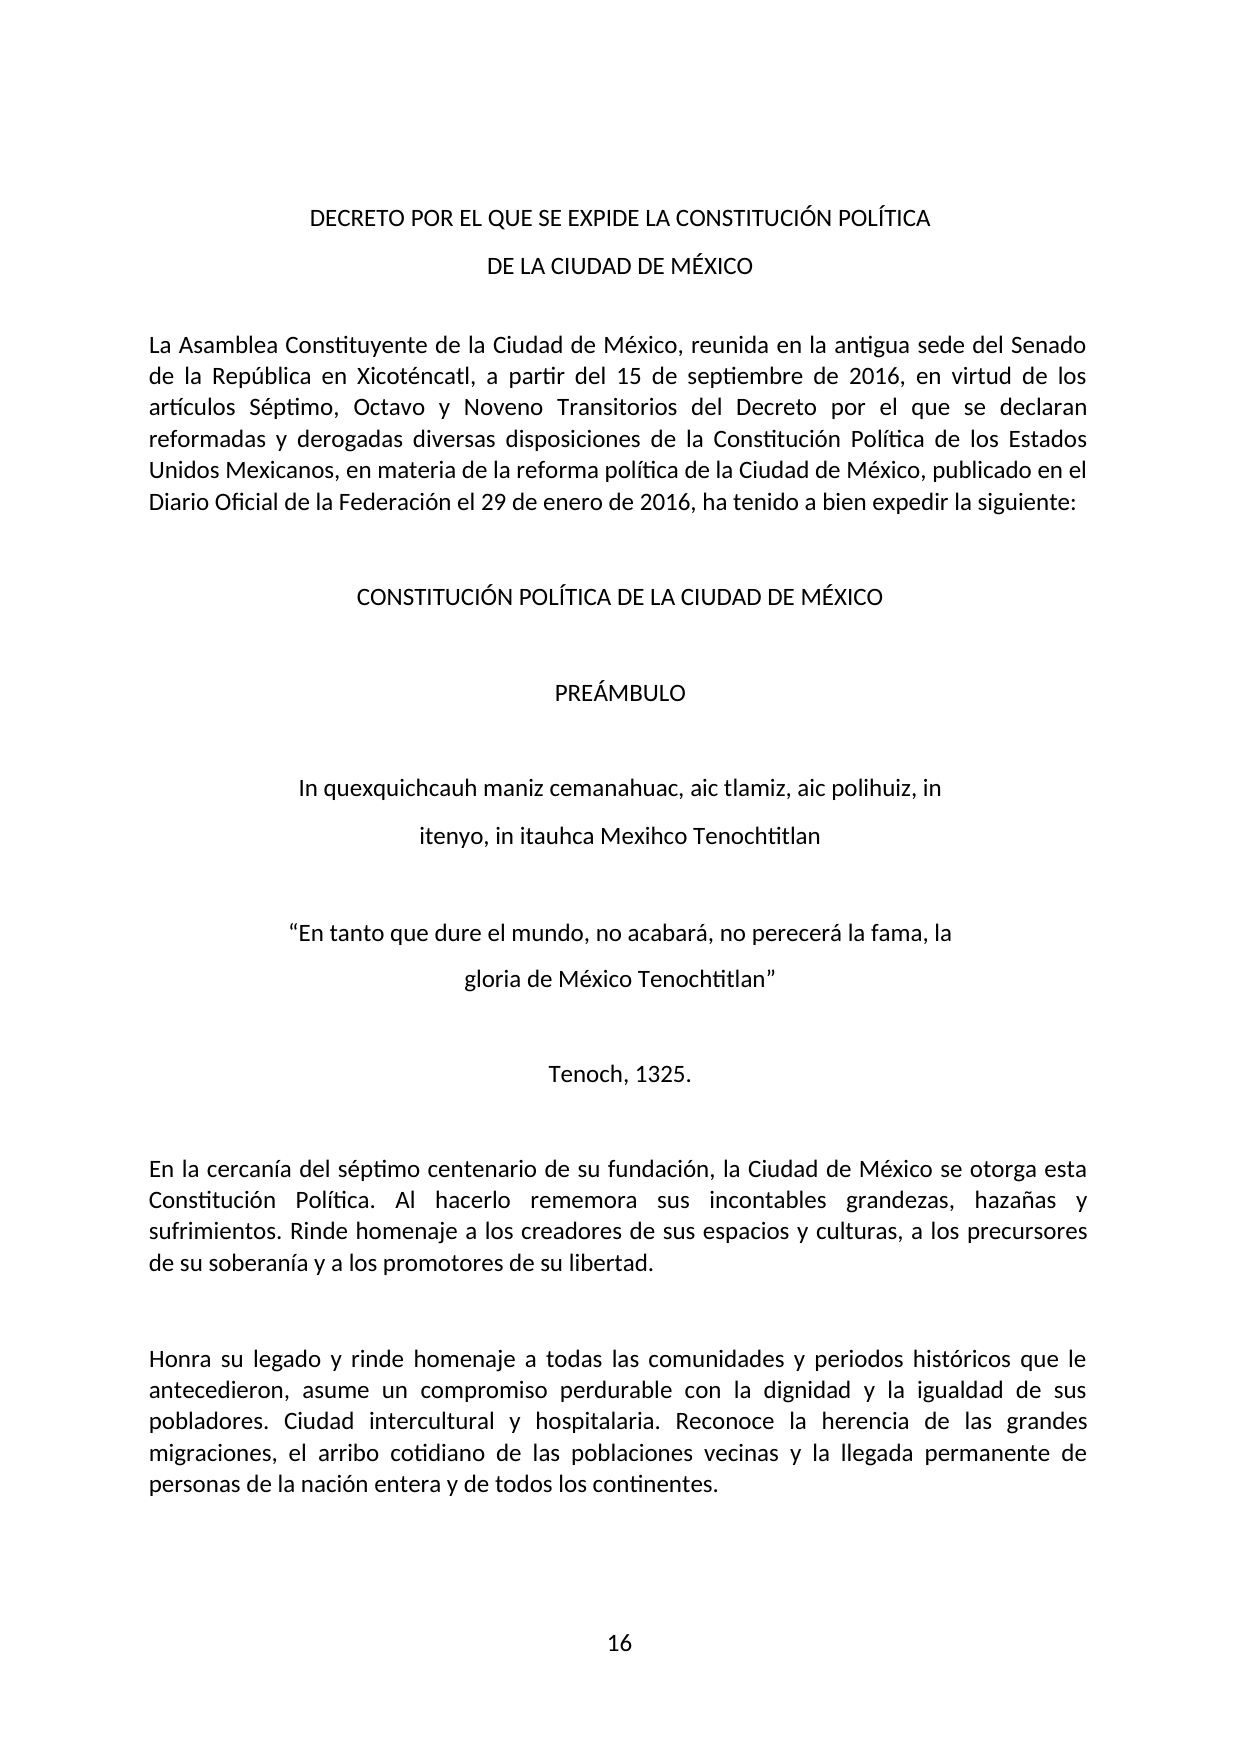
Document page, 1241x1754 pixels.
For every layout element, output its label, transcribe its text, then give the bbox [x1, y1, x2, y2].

text gloria de México Tenochtitlan” [148, 964, 1092, 994]
text DECRETO POR EL QUE SE EXPIDE LA CONSTITUCIÓN POLÍTICA [148, 202, 1092, 232]
text PREÁMBULO [148, 677, 1092, 707]
text Honra su legado y rinde homenaje a todas las comunidades y periodos históricos que le antecedieron, asume un compromiso perdurable con la dignidad y la igualdad de sus pobladores. Ciudad intercultural y hospitalaria. Reconoce la herencia de las grandes migraciones, el arribo cotidiano de las poblaciones vecinas y la llegada permanente de personas de la nación entera y de todos los continentes. [148, 1343, 1089, 1499]
text En la cercanía del séptimo centenario de su fundación, la Ciudad de México se otorga esta Constitución Política. Al hacerlo rememora sus incontables grandezas, hazañas y sufrimientos. Rinde homenaje a los creadores de sus espacios y culturas, a los precursores de su soberanía y a los promotores de su libertad. [148, 1153, 1089, 1277]
text DE LA CIUDAD DE MÉXICO [148, 250, 1092, 281]
text “En tanto que dure el mundo, no acabará, no perecerá la fama, la [148, 917, 1092, 947]
text itenyo, in itauhca Mexihco Tenochtitlan [148, 820, 1092, 851]
text La Asamblea Constituyente de la Ciudad de México, reunida en la antigua sede del Senado de la República en Xicoténcatl, a partir del 15 de septiembre de 2016, en virtud de los artículos Séptimo, Octavo y Noveno Transitorios del Decreto por el que se declaran reformadas y derogadas diversas disposiciones de la Constitución Política de los Estados Unidos Mexicanos, en materia de la reforma política de la Ciudad de México, publicado en el Diario Oficial de la Federación el 29 de enero de 2016, ha tenido a bien expedir la siguiente: [148, 329, 1089, 516]
text CONSTITUCIÓN POLÍTICA DE LA CIUDAD DE MÉXICO [148, 581, 1092, 612]
text Tenoch, 1325. [148, 1058, 1092, 1088]
text In quexquichcauh maniz cemanahuac, aic tlamiz, aic polihuiz, in [148, 772, 1092, 803]
